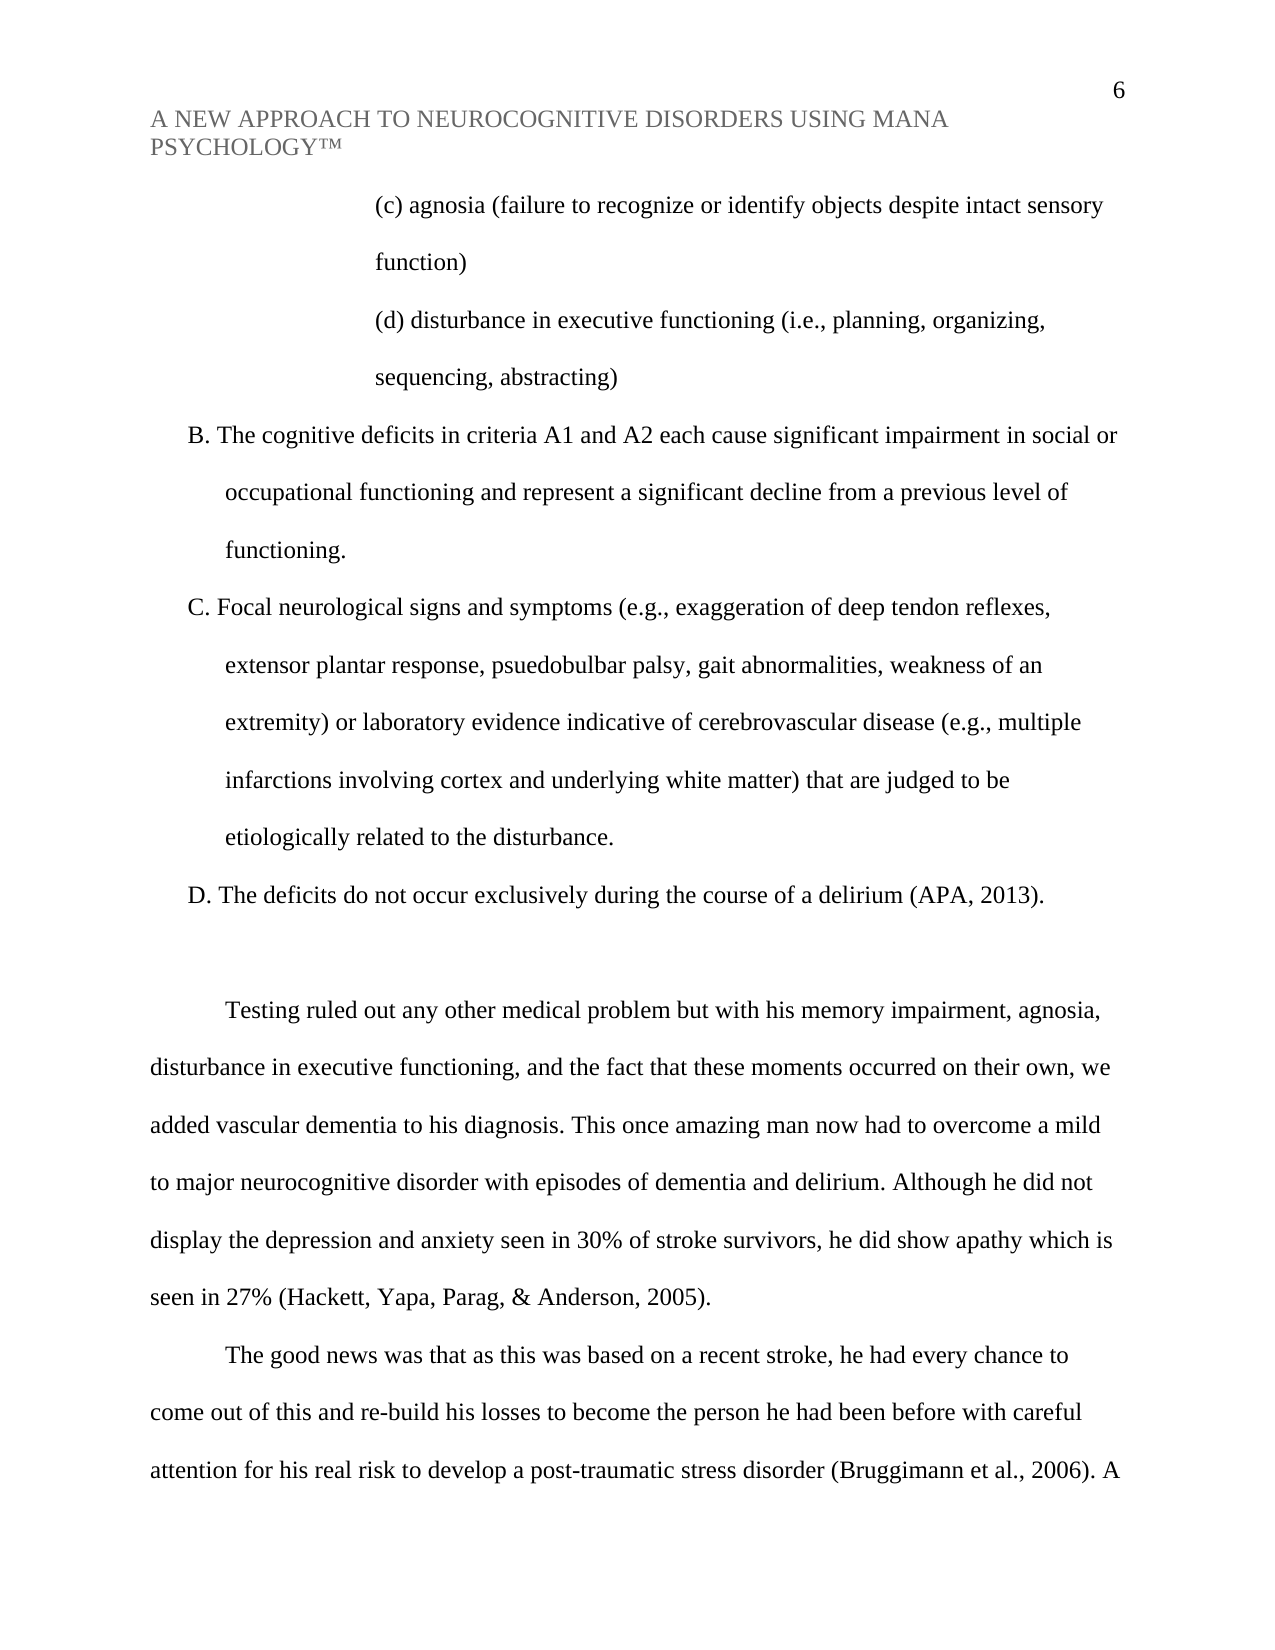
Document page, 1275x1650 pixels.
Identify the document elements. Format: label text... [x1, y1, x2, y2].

text (c) agnosia (failure to recognize or identify objects despite intact sensory function) [375, 190, 1125, 276]
text C. Focal neurological signs and symptoms (e.g., exaggeration of deep tendon reflexes, extensor plantar response, psuedobulbar palsy, gait abnormalities, weakness of an extremity) or laboratory evidence indicative of cerebrovascular disease (e.g., multiple infarctions involving cortex and underlying white matter) that are judged to be etiologically related to the disturbance. [187, 592, 1125, 851]
text B. The cognitive deficits in criteria A1 and A2 each cause significant impairment in social or occupational functioning and represent a significant decline from a previous level of functioning. [187, 420, 1125, 564]
text D. The deficits do not occur exclusively during the course of a delirium (APA, 2013). [187, 880, 1125, 909]
text (d) disturbance in executive functioning (i.e., planning, organizing, sequencing, abstracting) [375, 305, 1125, 391]
text Testing ruled out any other medical problem but with his memory impairment, agnosia, disturbance in executive functioning, and the fact that these moments occurred on their own, we added vascular dementia to his diagnosis. This once amazing man now had to overcome a mild to major neurocognitive disorder with episodes of dementia and delirium. Although he did not display the depression and anxiety seen in 30% of stroke survivors, he did show apathy which is seen in 27% (Hackett, Yapa, Parag, & Anderson, 2005). [150, 995, 1125, 1311]
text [150, 1340, 1125, 1484]
